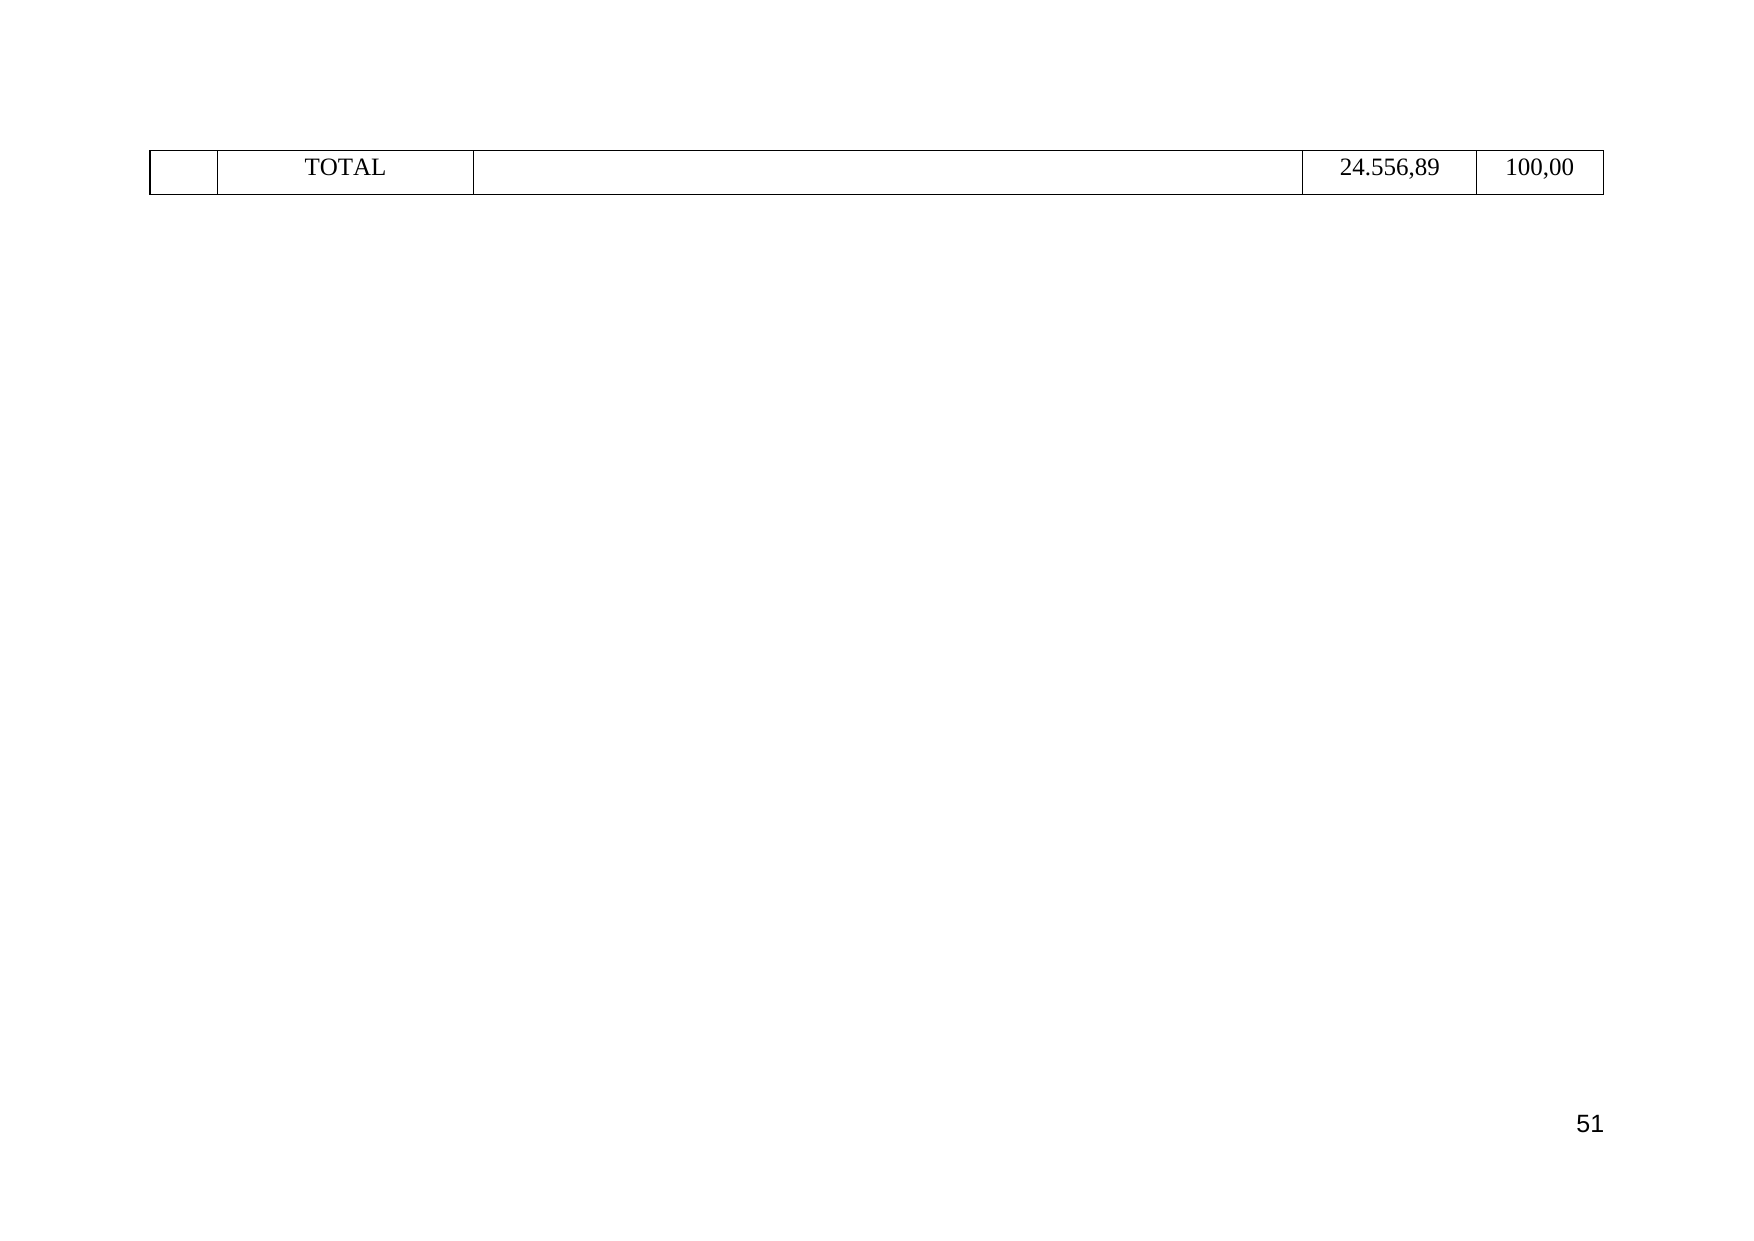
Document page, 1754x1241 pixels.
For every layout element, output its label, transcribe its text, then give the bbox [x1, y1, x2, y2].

table_cell [151, 151, 217, 194]
table_cell [474, 151, 1302, 194]
table_cell 100,00 [1477, 151, 1603, 194]
table_cell TOTAL [218, 151, 473, 194]
table_cell 24.556,89 [1303, 151, 1476, 194]
